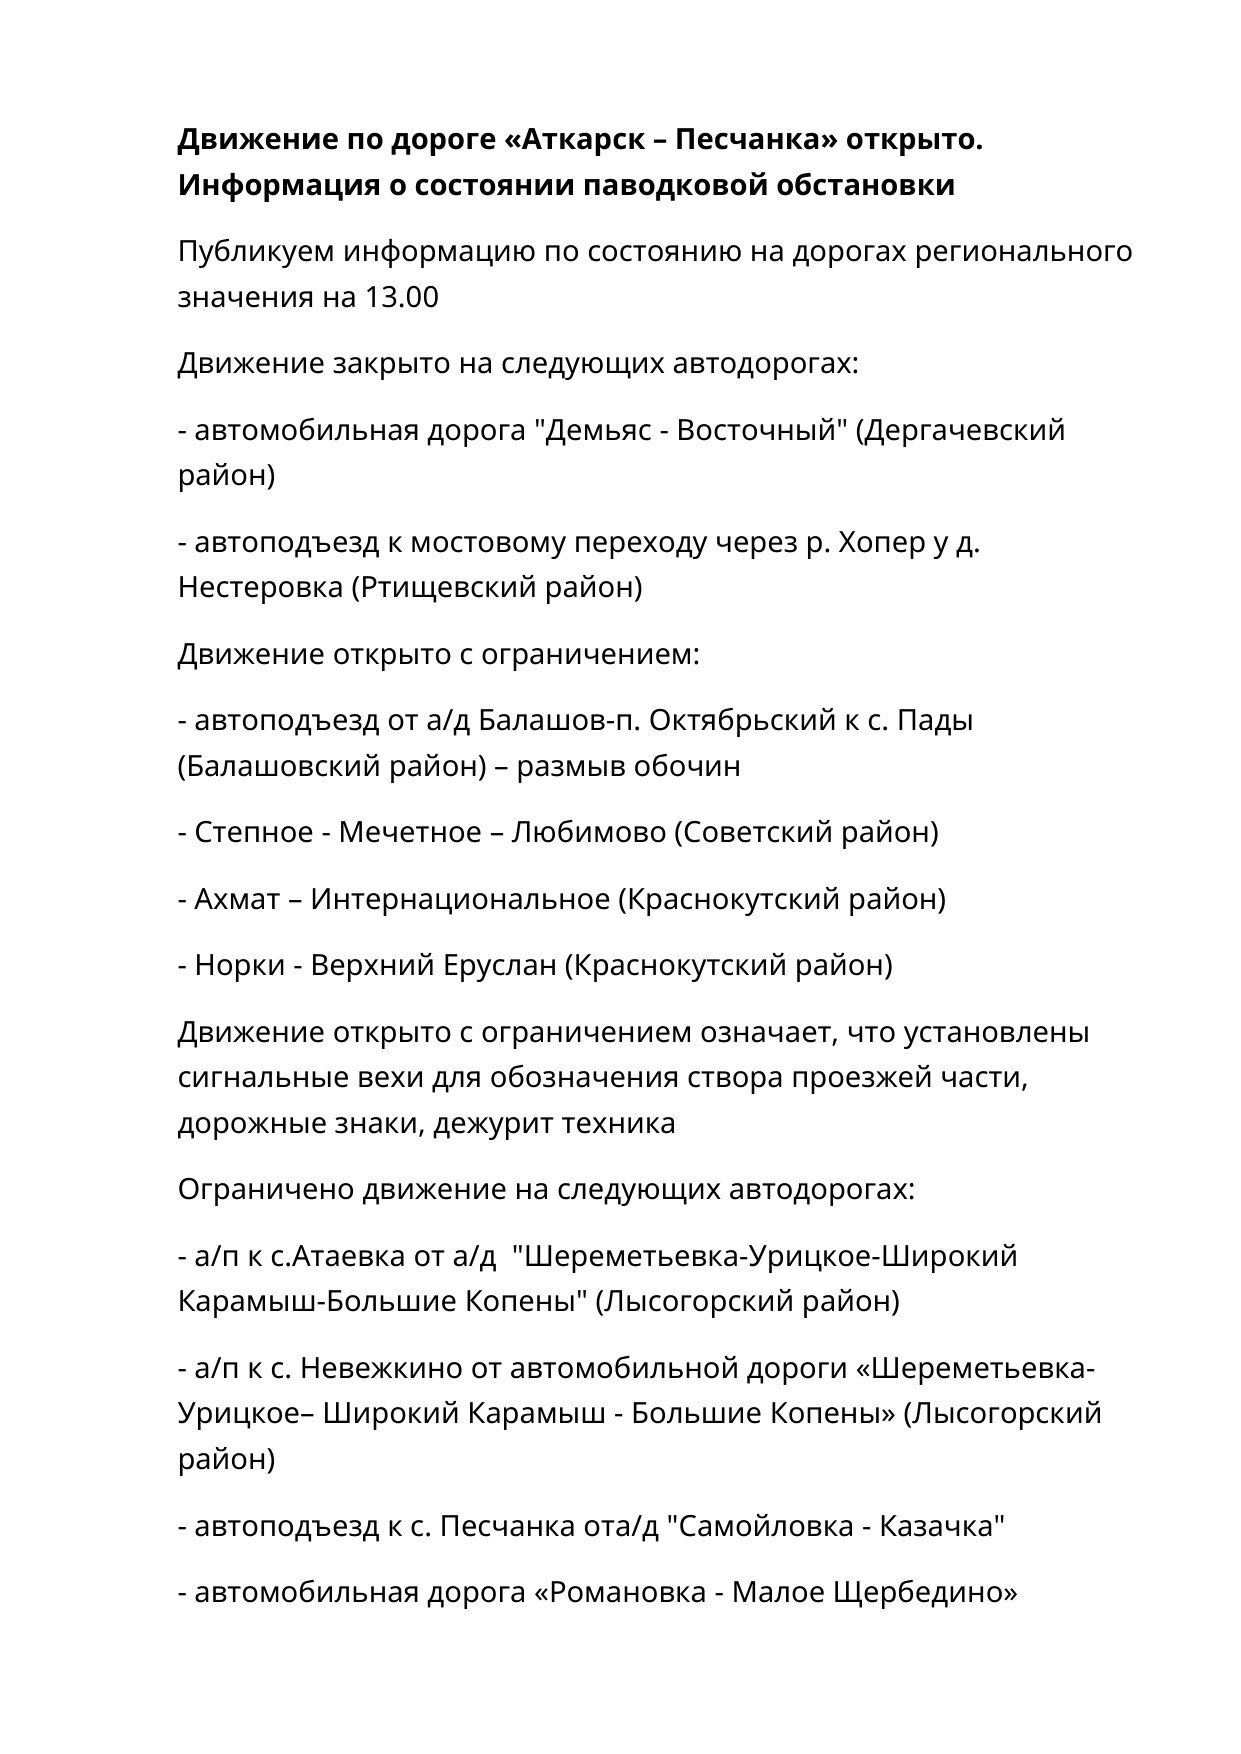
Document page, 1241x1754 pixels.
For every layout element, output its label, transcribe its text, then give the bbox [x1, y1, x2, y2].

text - а/п к с.Атаевка от а/д "Шереметьевка-Урицкое-Широкий Карамыш-Большие Копены" (Лысогорский район) [177, 1235, 1152, 1320]
text - автоподъезд от а/д Балашов-п. Октябрьский к с. Пады (Балашовский район) – размыв обочин [177, 699, 1152, 785]
text Движение открыто с ограничением: [177, 633, 1152, 673]
text Движение открыто с ограничением означает, что установлены сигнальные вехи для обозначения створа проезжей части, дорожные знаки, дежурит техника [177, 1011, 1152, 1142]
text - автоподъезд к мостовому переходу через р. Хопер у д. Нестеровка (Ртищевский район) [177, 521, 1152, 606]
text - автомобильная дорога «Романовка - Малое Щербедино» [177, 1571, 1152, 1611]
text Публикуем информацию по состоянию на дорогах регионального значения на 13.00 [177, 230, 1152, 316]
text Движение закрыто на следующих автодорогах: [177, 342, 1152, 382]
text - автомобильная дорога "Демьяс - Восточный" (Дергачевский район) [177, 409, 1152, 494]
text - Степное - Мечетное – Любимово (Советский район) [177, 811, 1152, 851]
text - автоподъезд к с. Песчанка ота/д "Самойловка - Казачка" [177, 1505, 1152, 1544]
text - Норки - Верхний Еруслан (Краснокутский район) [177, 944, 1152, 984]
text - Ахмат – Интернациональное (Краснокутский район) [177, 878, 1152, 918]
text Движение по дороге «Аткарск – Песчанка» открыто. Информация о состоянии паводковой обстановки [177, 118, 1152, 203]
text - а/п к с. Невежкино от автомобильной дороги «Шереметьевка-Урицкое– Широкий Карамыш - Большие Копены» (Лысогорский район) [177, 1347, 1152, 1478]
text Ограничено движение на следующих автодорогах: [177, 1168, 1152, 1208]
